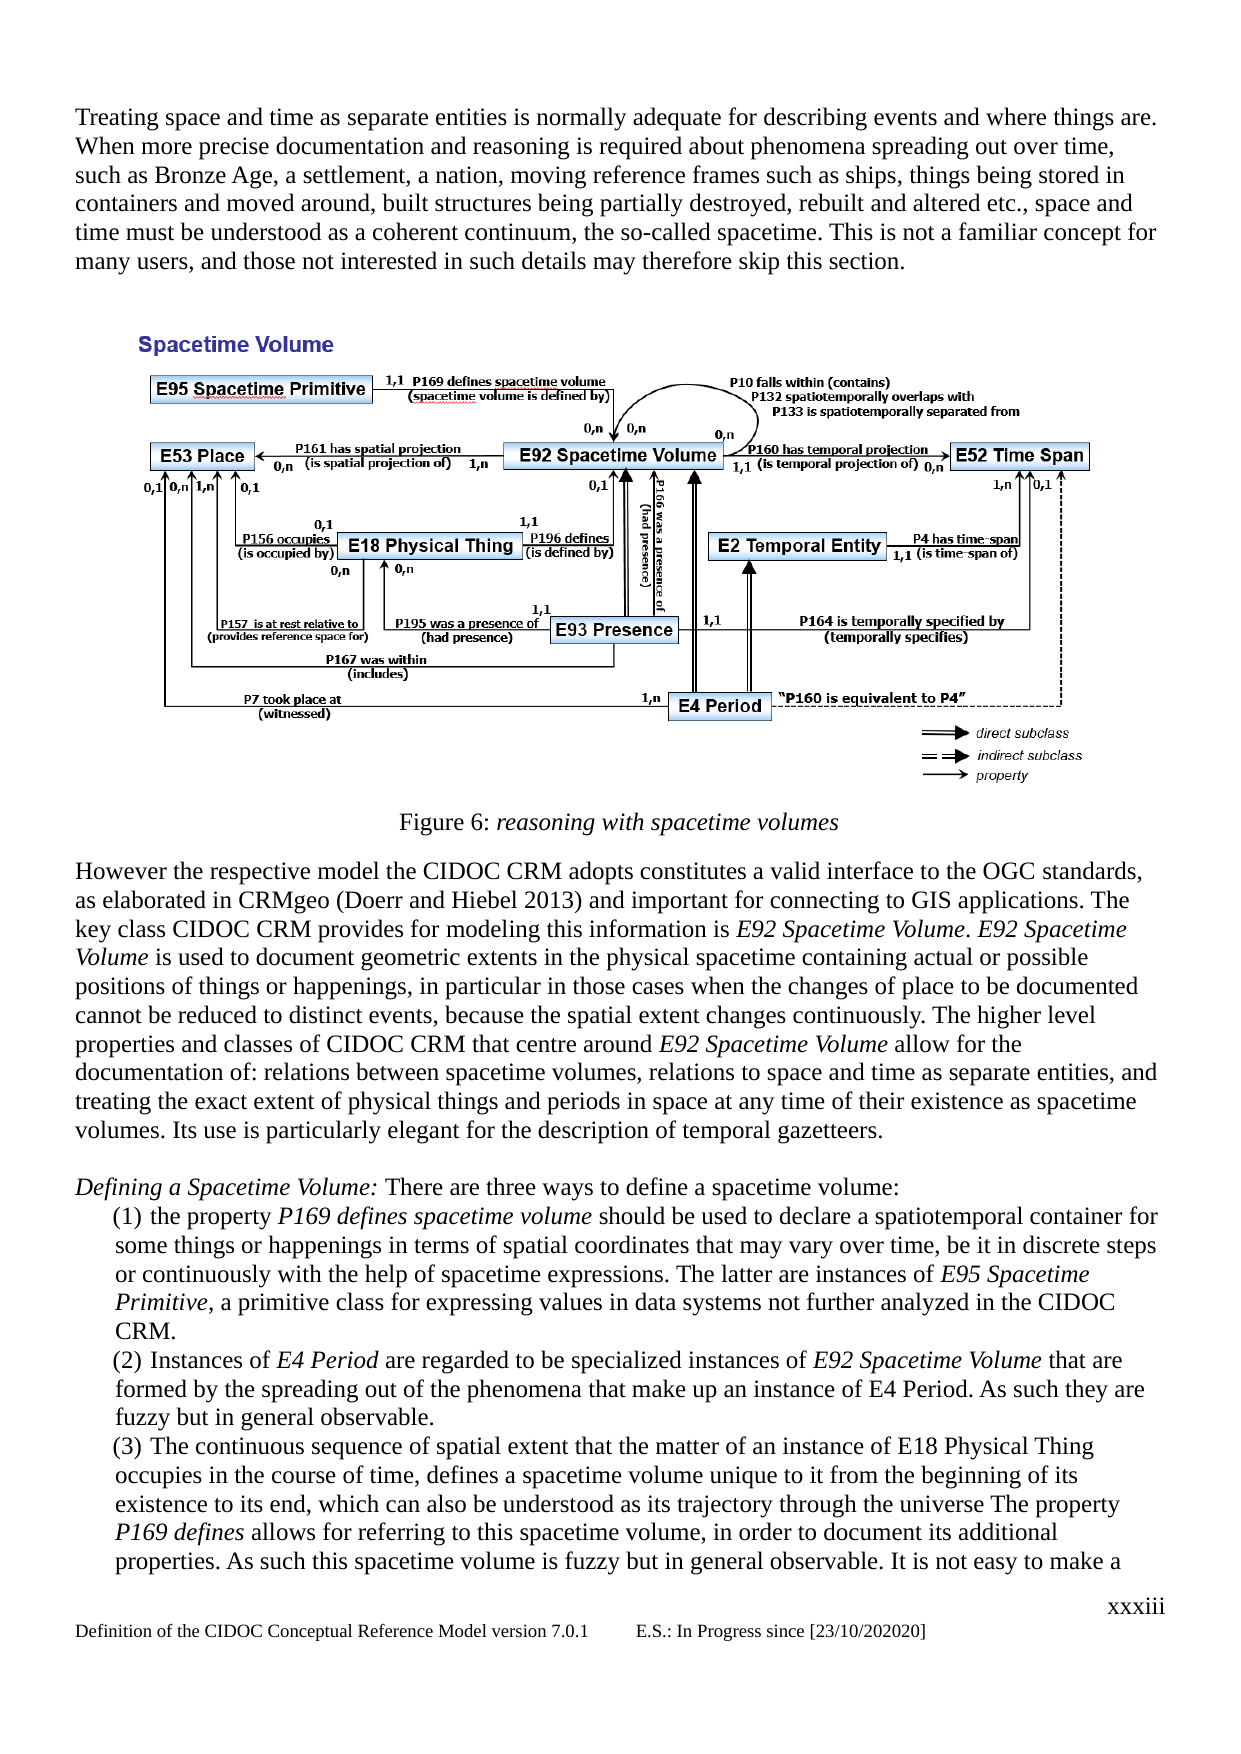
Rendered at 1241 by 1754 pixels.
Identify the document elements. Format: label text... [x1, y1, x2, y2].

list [112, 1431, 1165, 1575]
text Defining a Spacetime Volume: There are three ways to define a spacetime volume: [75, 1172, 1165, 1201]
picture [135, 332, 1111, 807]
text However the respective model the CIDOC CRM adopts constitutes a valid interface to the OGC standards, as elaborated in CRMgeo (Doerr and Hiebel 2013) and important for connecting to GIS applications. The key class CIDOC CRM provides for modeling this information is E92 Spacetime Volume. E92 Spacetime Volume is used to document geometric extents in the physical spacetime containing actual or possible positions of things or happenings, in particular in those cases when the changes of place to be documented cannot be reduced to distinct events, because the spatial extent changes continuously. The higher level properties and classes of CIDOC CRM that centre around E92 Spacetime Volume allow for the documentation of: relations between spacetime volumes, relations to space and time as separate entities, and treating the exact extent of physical things and periods in space at any time of their existence as spacetime volumes. Its use is particularly elegant for the description of temporal gazetteers. [75, 856, 1165, 1144]
text Treating space and time as separate entities is normally adequate for describing events and where things are. When more precise documentation and reasoning is required about phenomena spreading out over time, such as Bronze Age, a settlement, a nation, moving reference frames such as ships, things being stored in containers and moved around, built structures being partially destroyed, rebuilt and altered etc., space and time must be understood as a coherent continuum, the so-called spacetime. This is not a familiar concept for many users, and those not interested in such details may therefore skip this section. [75, 102, 1165, 275]
list Instances of E4 Period are regarded to be specialized instances of E92 Spacetime Volume that are formed by the spreading out of the phenomena that make up an instance of E4 Period. As such they are fuzzy but in general observable. [112, 1345, 1165, 1431]
list the property P169 defines spacetime volume should be used to declare a spatiotemporal container for some things or happenings in terms of spatial coordinates that may vary over time, be it in discrete steps or continuously with the help of spacetime expressions. The latter are instances of E95 Spacetime Primitive, a primitive class for expressing values in data systems not further analyzed in the CIDOC CRM. [112, 1201, 1165, 1345]
text Figure 6: reasoning with spacetime volumes [75, 807, 1165, 835]
